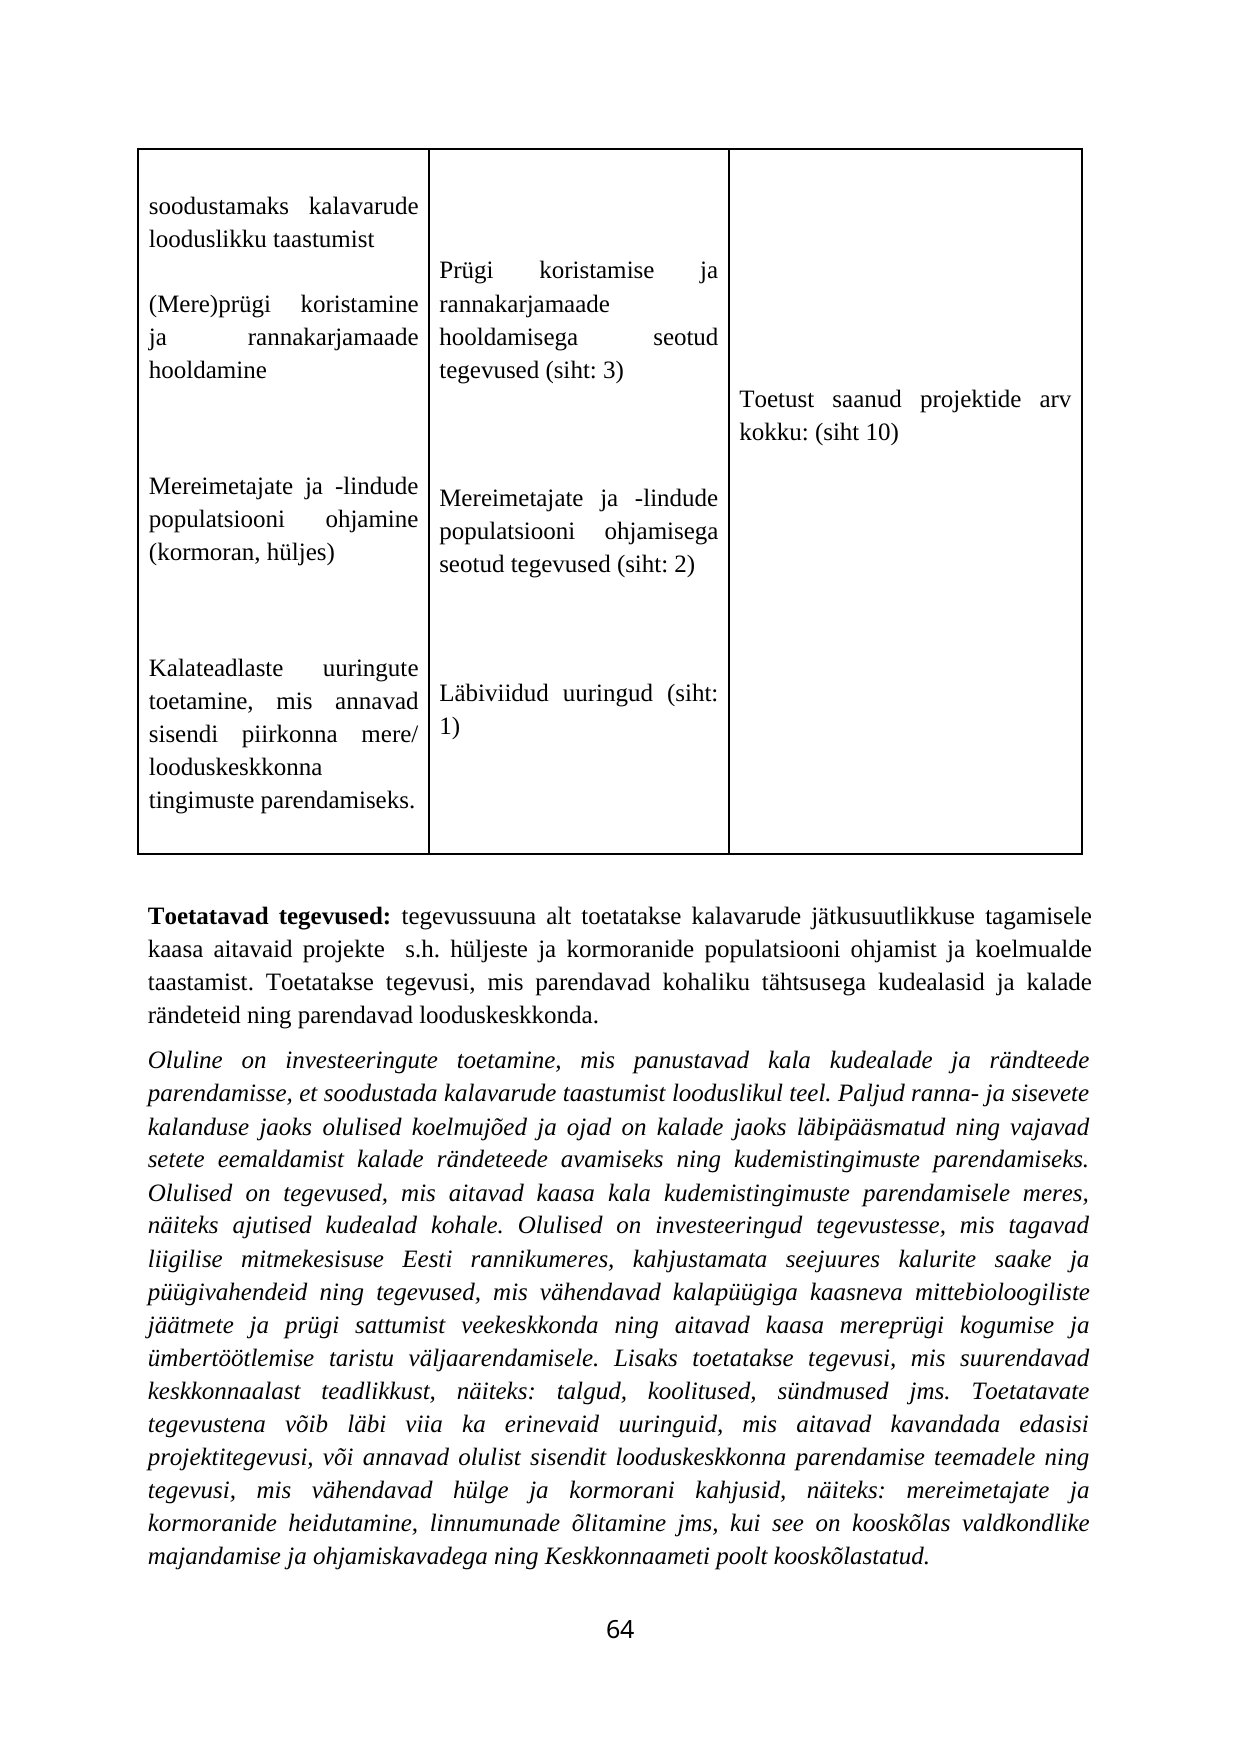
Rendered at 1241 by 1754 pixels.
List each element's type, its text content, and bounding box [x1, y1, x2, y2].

text Toetatavad tegevused: tegevussuuna alt toetatakse kalavarude jätkusuutlikkuse tagamisele kaasa aitavaid projekte s.h. hüljeste ja kormoranide populatsiooni ohjamist ja koelmualde taastamist. Toetatakse tegevusi, mis parendavad kohaliku tähtsusega kudealasid ja kalade rändeteid ning parendavad looduskeskkonda. [148, 901, 1093, 1029]
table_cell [730, 150, 1081, 853]
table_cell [430, 150, 728, 853]
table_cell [139, 150, 428, 853]
text Oluline on investeeringute toetamine, mis panustavad kala kudealade ja rändteede parendamisse, et soodustada kalavarude taastumist looduslikul teel. Paljud ranna- ja sisevete kalanduse jaoks olulised koelmujõed ja ojad on kalade jaoks läbipääsmatud ning vajavad setete eemaldamist kalade rändeteede avamiseks ning kudemistingimuste parendamiseks. Olulised on tegevused, mis aitavad kaasa kala kudemistingimuste parendamisele meres, näiteks ajutised kudealad kohale. Olulised on investeeringud tegevustesse, mis tagavad liigilise mitmekesisuse Eesti rannikumeres, kahjustamata seejuures kalurite saake ja püügivahendeid ning tegevused, mis vähendavad kalapüügiga kaasneva mittebioloogiliste jäätmete ja prügi sattumist veekeskkonda ning aitavad kaasa mereprügi kogumise ja ümbertöötlemise taristu väljaarendamisele. Lisaks toetatakse tegevusi, mis suurendavad keskkonnaalast teadlikkust, näiteks: talgud, koolitused, sündmused jms. Toetatavate tegevustena võib läbi viia ka erinevaid uuringuid, mis aitavad kavandada edasisi projektitegevusi, või annavad olulist sisendit looduskeskkonna parendamise teemadele ning tegevusi, mis vähendavad hülge ja kormorani kahjusid, näiteks: mereimetajate ja kormoranide heidutamine, linnumunade õlitamine jms, kui see on kooskõlas valdkondlike majandamise ja ohjamiskavadega ning Keskkonnaameti poolt kooskõlastatud. [148, 1046, 1093, 1569]
